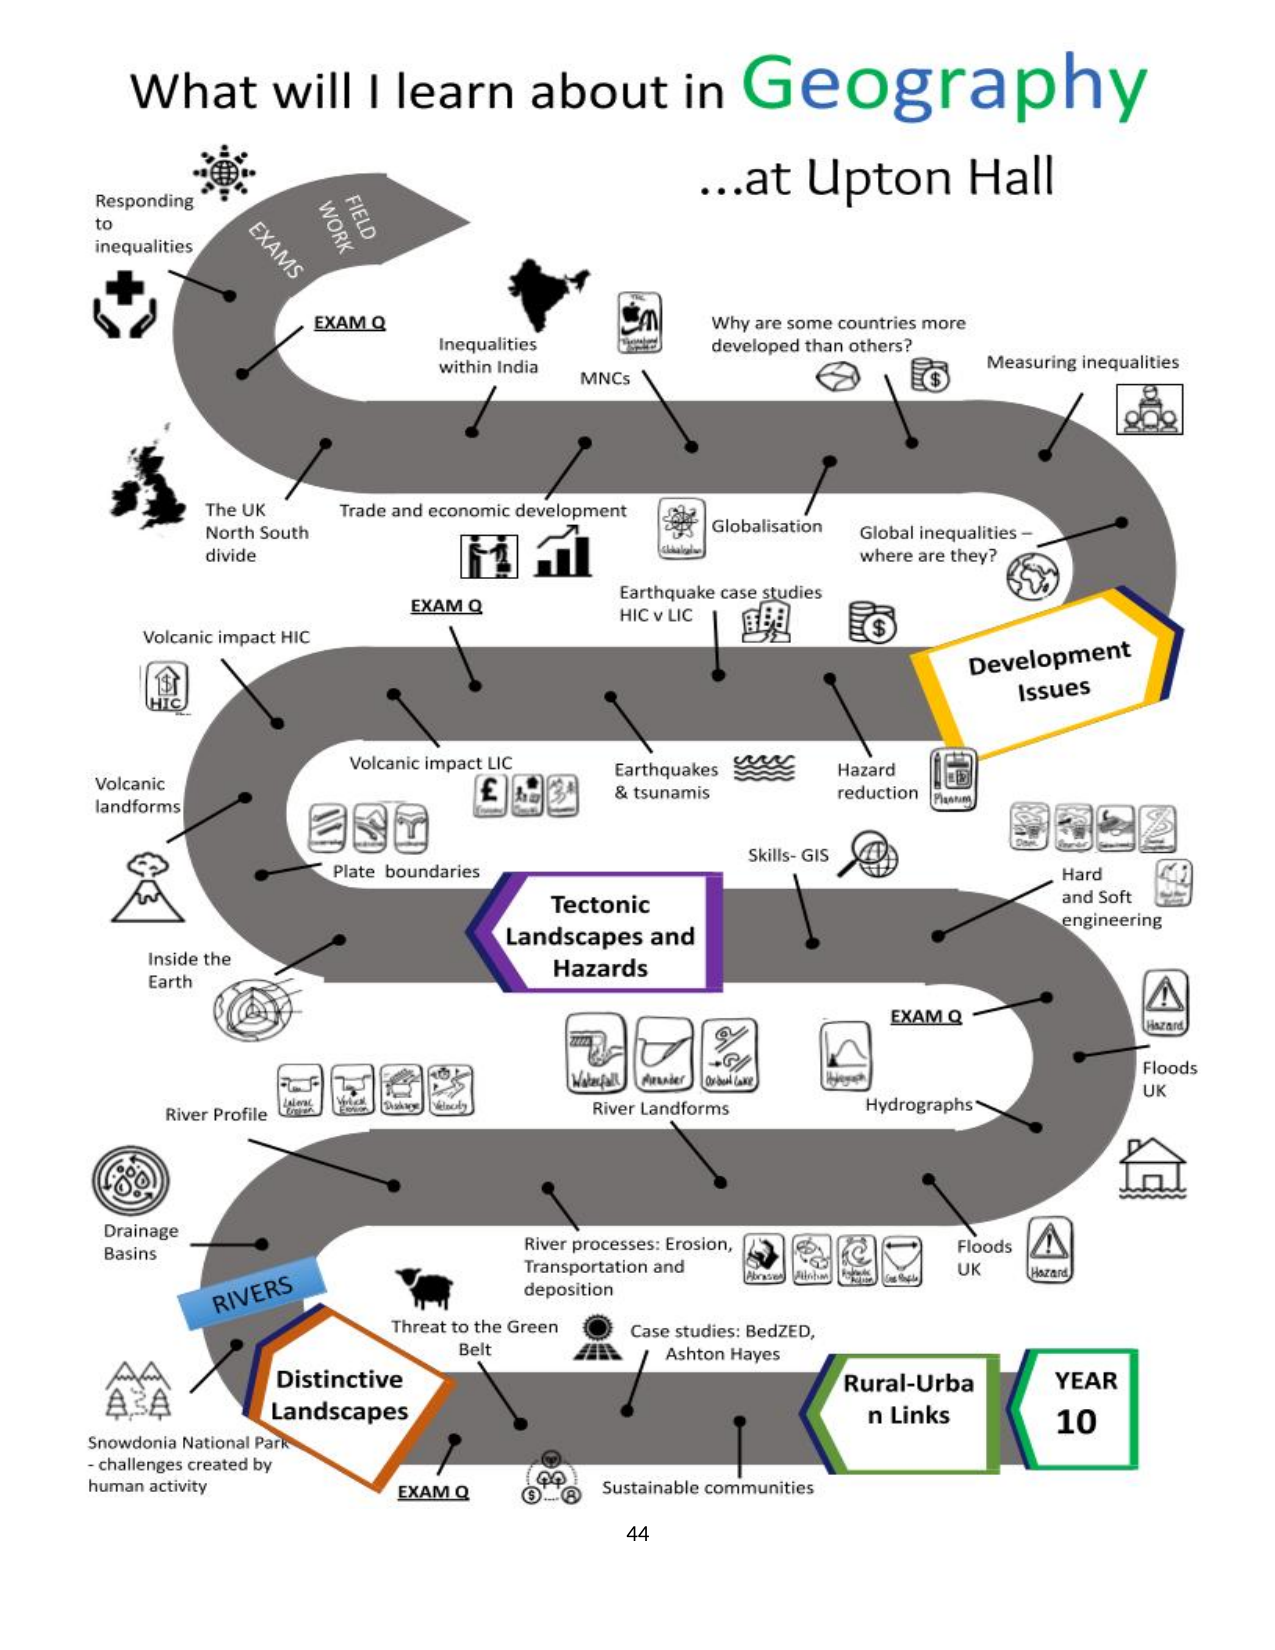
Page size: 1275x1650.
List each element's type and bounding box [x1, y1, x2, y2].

picture [74, 30, 1201, 1509]
